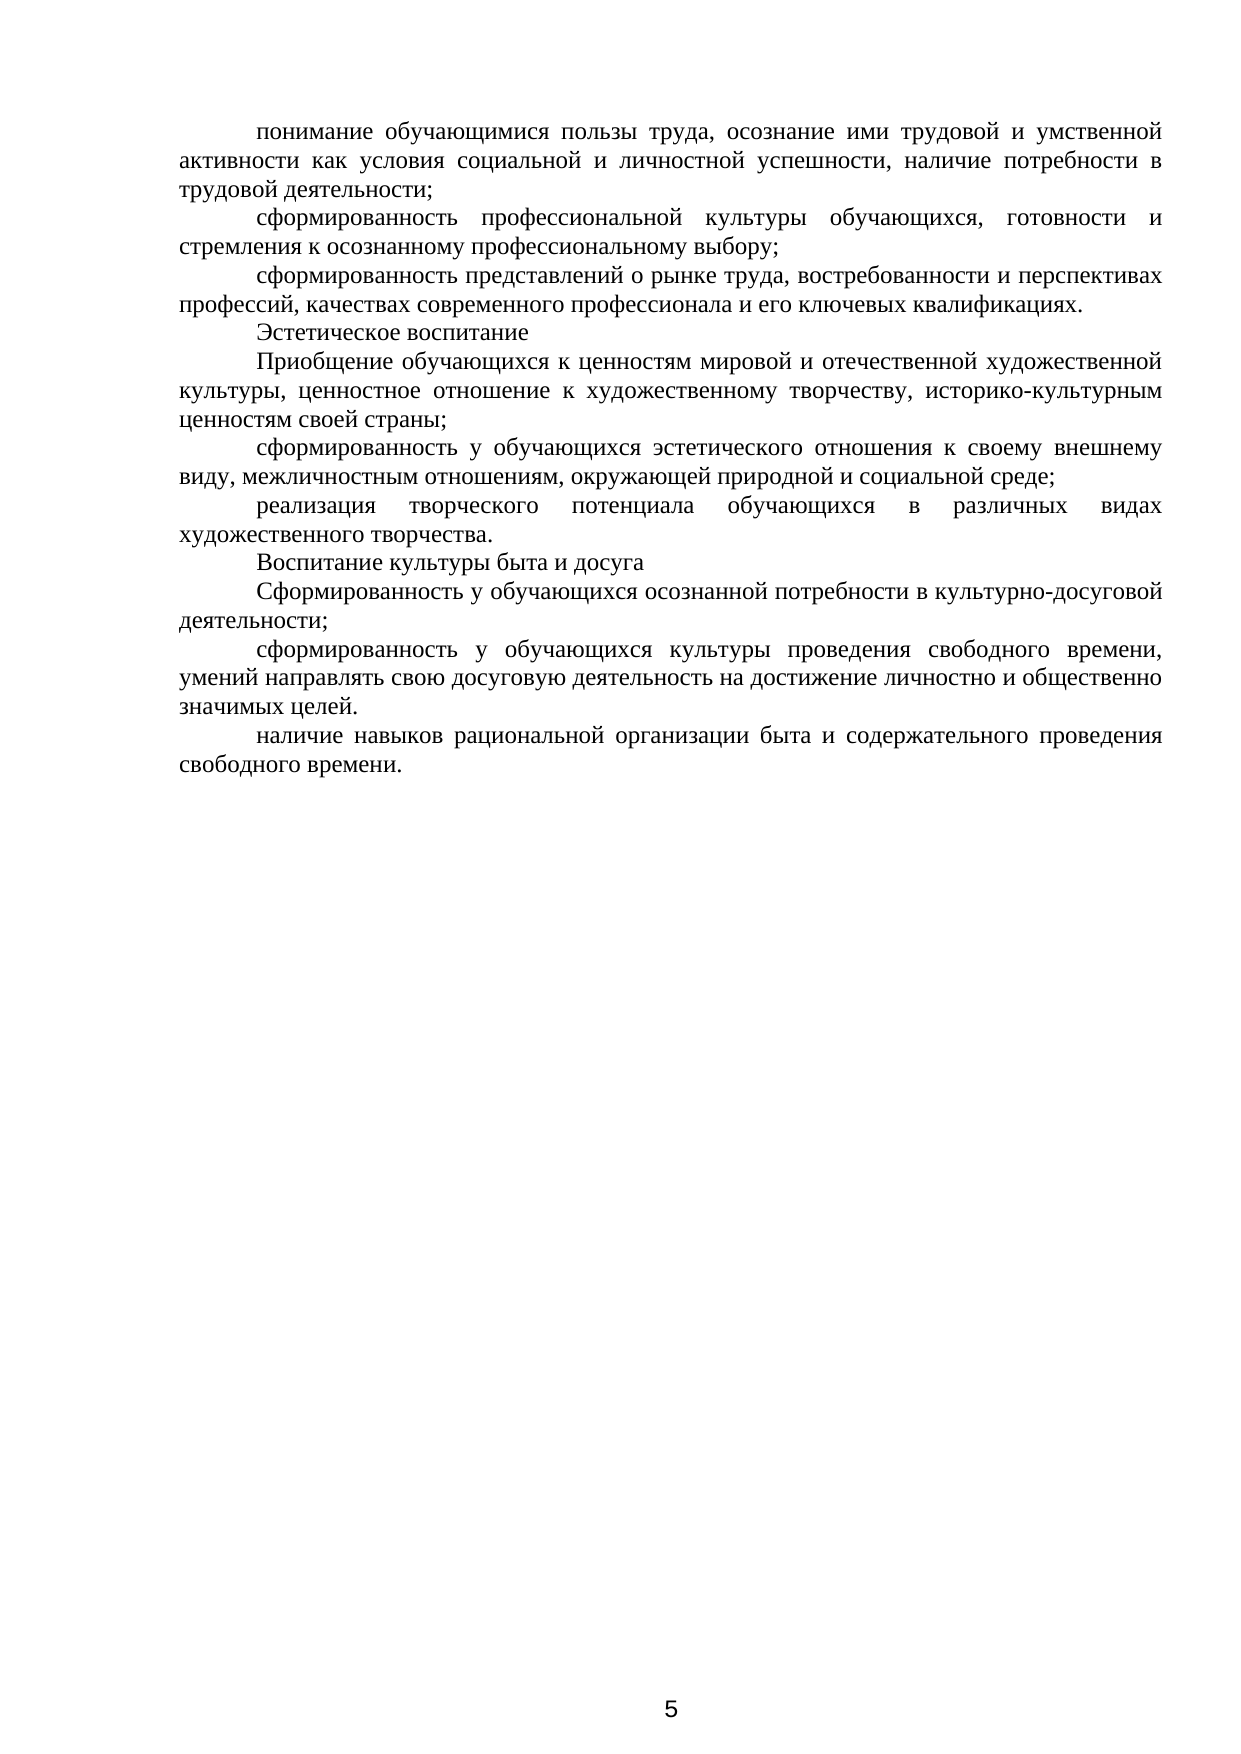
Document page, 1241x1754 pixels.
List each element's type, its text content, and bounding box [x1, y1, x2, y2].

text сформированность представлений о рынке труда, востребованности и перспективах профессий, качествах современного профессионала и его ключевых квалификациях. [179, 260, 1163, 317]
text реализация творческого потенциала обучающихся в различных видах художественного творчества. [179, 490, 1163, 547]
text наличие навыков рациональной организации быта и содержательного проведения свободного времени. [179, 720, 1163, 777]
text сформированность у обучающихся культуры проведения свободного времени, умений направлять свою досуговую деятельность на достижение личностно и общественно значимых целей. [179, 634, 1163, 720]
text Эстетическое воспитание [179, 317, 1163, 346]
text Воспитание культуры быта и досуга [179, 547, 1163, 576]
text Сформированность у обучающихся осознанной потребности в культурно-досуговой деятельности; [179, 576, 1163, 634]
text Приобщение обучающихся к ценностям мировой и отечественной художественной культуры, ценностное отношение к художественному творчеству, историко-культурным ценностям своей страны; [179, 346, 1163, 432]
text понимание обучающимися пользы труда, осознание ими трудовой и умственной активности как условия социальной и личностной успешности, наличие потребности в трудовой деятельности; [179, 116, 1163, 202]
text сформированность у обучающихся эстетического отношения к своему внешнему виду, межличностным отношениям, окружающей природной и социальной среде; [179, 432, 1163, 490]
text сформированность профессиональной культуры обучающихся, готовности и стремления к осознанному профессиональному выбору; [179, 202, 1163, 260]
